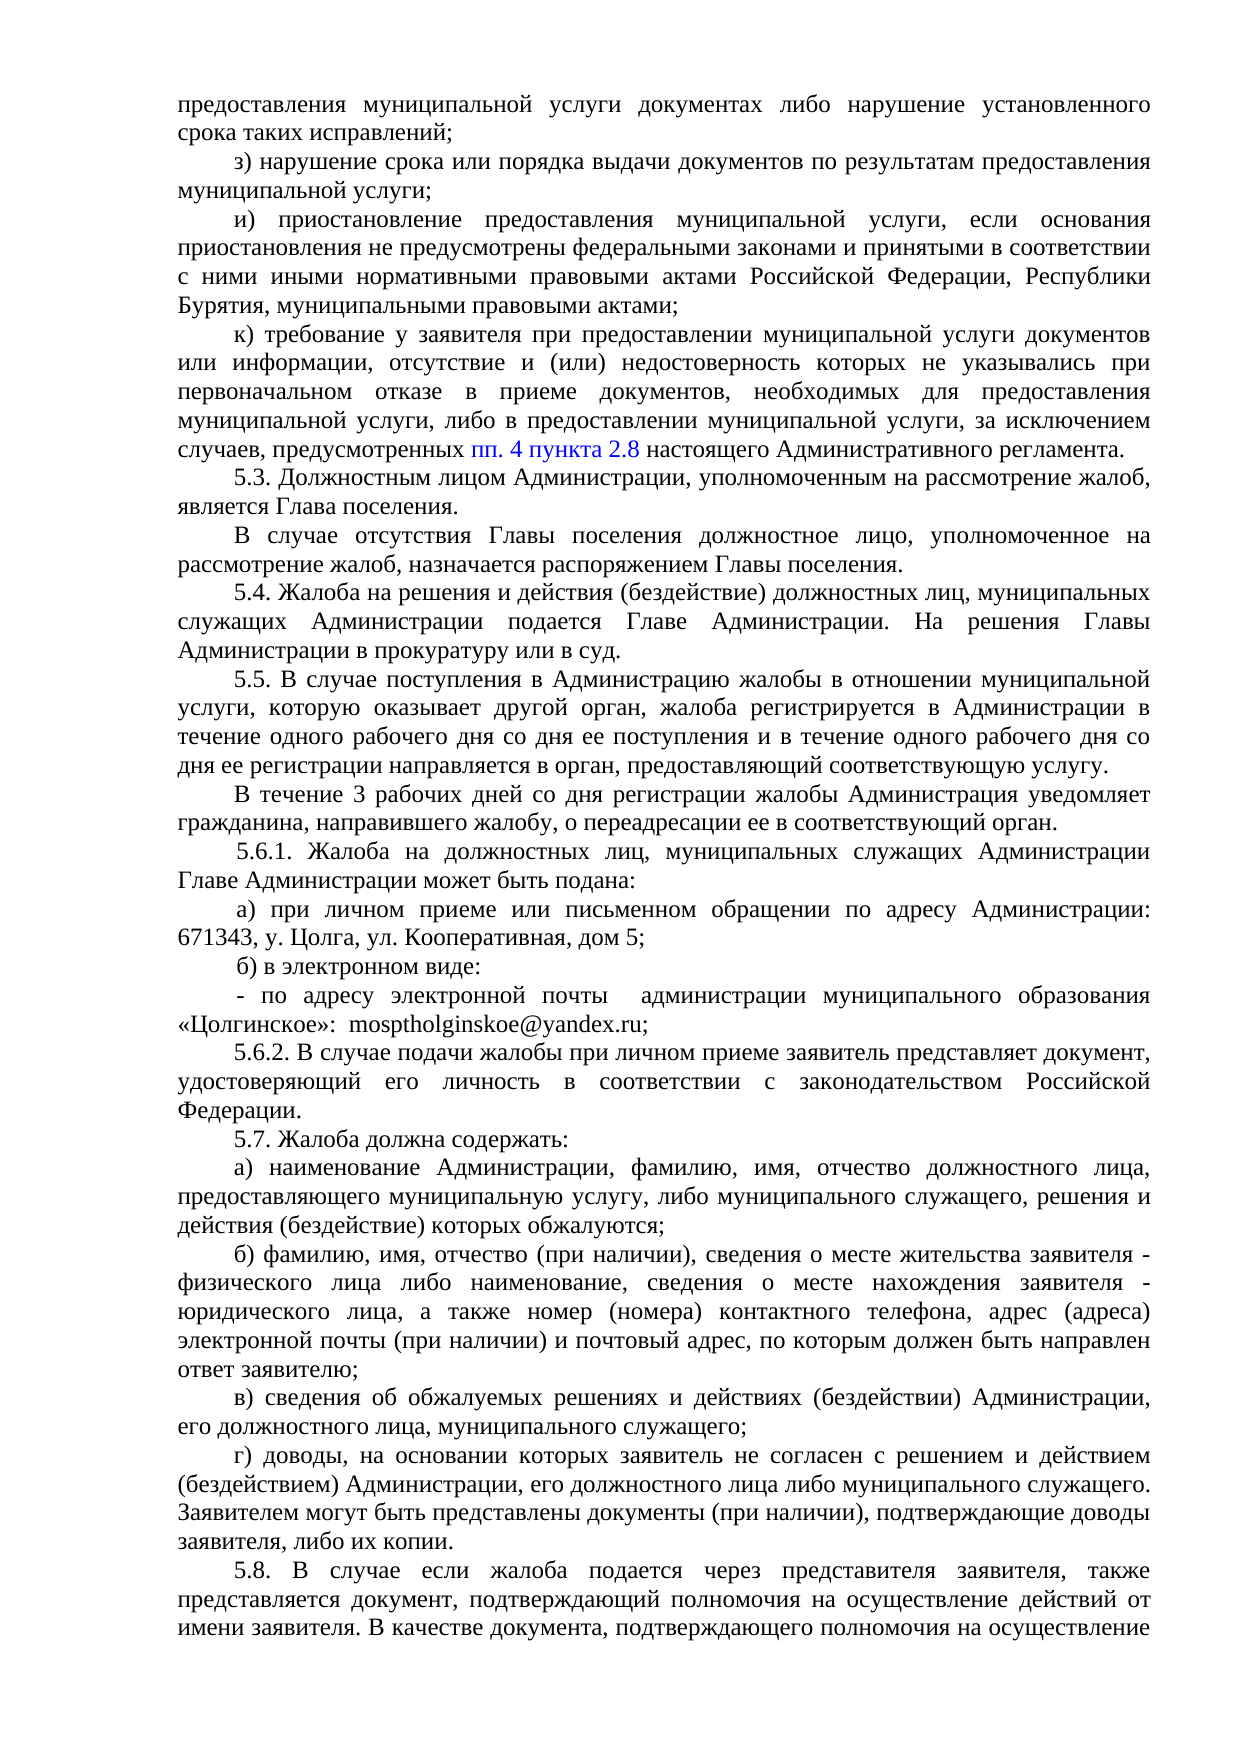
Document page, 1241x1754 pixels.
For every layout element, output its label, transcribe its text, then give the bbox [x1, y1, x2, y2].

text 5.6.2. В случае подачи жалобы при личном приеме заявитель представляет документ, удостоверяющий его личность в соответствии с законодательством Российской Федерации. [177, 1037, 1152, 1124]
text В случае отсутствия Главы поселения должностное лицо, уполномоченное на рассмотрение жалоб, назначается распоряжением Главы поселения. [177, 520, 1152, 577]
text - по адресу электронной почты администрации муниципального образования «Цолгинское»: mosptholginskoe@yandex.ru; [177, 980, 1152, 1037]
text 5.4. Жалоба на решения и действия (бездействие) должностных лиц, муниципальных служащих Администрации подается Главе Администрации. На решения Главы Администрации в прокуратуру или в суд. [177, 577, 1152, 664]
text 5.5. В случае поступления в Администрацию жалобы в отношении муниципальной услуги, которую оказывает другой орган, жалоба регистрируется в Администрации в течение одного рабочего дня со дня ее поступления и в течение одного рабочего дня со дня ее регистрации направляется в орган, предоставляющий соответствующую услугу. [177, 664, 1152, 779]
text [177, 89, 1152, 146]
text 5.7. Жалоба должна содержать: [177, 1124, 1152, 1152]
text а) при личном приеме или письменном обращении по адресу Администрации: 671343, у. Цолга, ул. Кооперативная, дом 5; [177, 894, 1152, 951]
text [177, 1555, 1152, 1641]
text В течение 3 рабочих дней со дня регистрации жалобы Администрация уведомляет гражданина, направившего жалобу, о переадресации ее в соответствующий орган. [177, 779, 1152, 836]
text и) приостановление предоставления муниципальной услуги, если основания приостановления не предусмотрены федеральными законами и принятыми в соответствии с ними иными нормативными правовыми актами Российской Федерации, Республики Бурятия, муниципальными правовыми актами; [177, 204, 1152, 319]
text б) в электронном виде: [177, 951, 1152, 980]
text 5.6.1. Жалоба на должностных лиц, муниципальных служащих Администрации Главе Администрации может быть подана: [177, 836, 1152, 894]
text а) наименование Администрации, фамилию, имя, отчество должностного лица, предоставляющего муниципальную услугу, либо муниципального служащего, решения и действия (бездействие) которых обжалуются; [177, 1152, 1152, 1239]
text 5.3. Должностным лицом Администрации, уполномоченным на рассмотрение жалоб, является Глава поселения. [177, 462, 1152, 520]
text к) требование у заявителя при предоставлении муниципальной услуги документов или информации, отсутствие и (или) недостоверность которых не указывались при первоначальном отказе в приеме документов, необходимых для предоставления муниципальной услуги, либо в предоставлении муниципальной услуги, за исключением случаев, предусмотренных пп. 4 пункта 2.8 настоящего Административного регламента. [177, 319, 1152, 462]
text б) фамилию, имя, отчество (при наличии), сведения о месте жительства заявителя - физического лица либо наименование, сведения о месте нахождения заявителя - юридического лица, а также номер (номера) контактного телефона, адрес (адреса) электронной почты (при наличии) и почтовый адрес, по которым должен быть направлен ответ заявителю; [177, 1239, 1152, 1382]
text г) доводы, на основании которых заявитель не согласен с решением и действием (бездействием) Администрации, его должностного лица либо муниципального служащего. Заявителем могут быть представлены документы (при наличии), подтверждающие доводы заявителя, либо их копии. [177, 1440, 1152, 1555]
text з) нарушение срока или порядка выдачи документов по результатам предоставления муниципальной услуги; [177, 146, 1152, 204]
text в) сведения об обжалуемых решениях и действиях (бездействии) Администрации, его должностного лица, муниципального служащего; [177, 1382, 1152, 1440]
